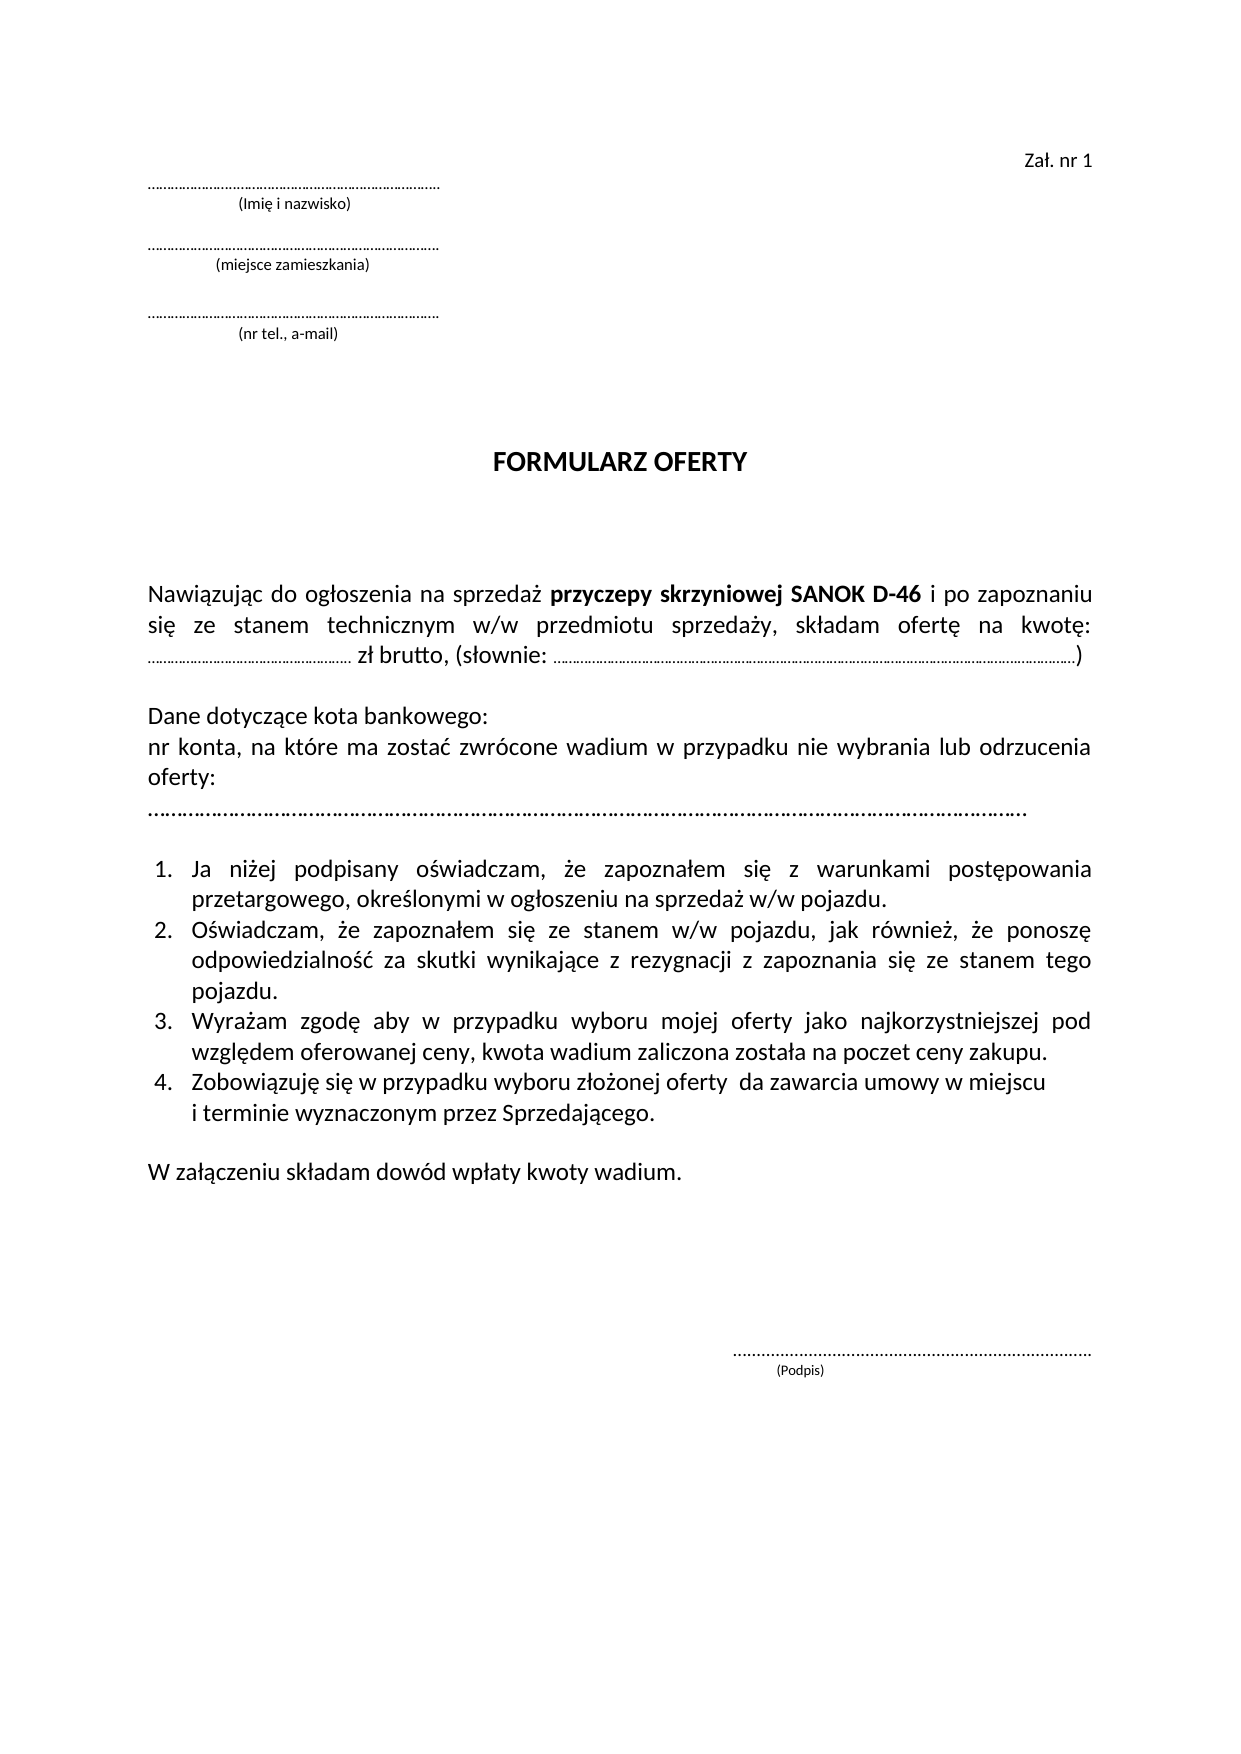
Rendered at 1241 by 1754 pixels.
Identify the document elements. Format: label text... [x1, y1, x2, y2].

text W załączeniu składam dowód wpłaty kwoty wadium. [148, 1156, 1093, 1187]
title FORMULARZ OFERTY [148, 443, 1093, 478]
text (Podpis) [148, 1361, 1093, 1391]
text ............................................................................ [148, 1338, 1093, 1361]
text i terminie wyznaczonym przez Sprzedającego. [191, 1097, 1093, 1128]
text (Imię i nazwisko) [148, 193, 1093, 214]
text …………………………………………………………………. [148, 303, 1093, 323]
text (miejsce zamieszkania) [148, 254, 1093, 274]
text …………………………………………………………………. [148, 234, 1093, 254]
list Oświadczam, że zapoznałem się ze stanem w/w pojazdu, jak również, że ponoszę odpowiedzialność za skutki wynikające z rezygnacji z zapoznania się ze stanem tego pojazdu. [154, 914, 1093, 1006]
text Nawiązując do ogłoszenia na sprzedaż przyczepy skrzyniowej SANOK D-46 i po zapoznaniu się ze stanem technicznym w/w przedmiotu sprzedaży, składam ofertę na kwotę: …………………………………………….. zł brutto, (słownie: ………………………………………………………………………………………………………….……………) [148, 578, 1093, 670]
list Zobowiązuję się w przypadku wyboru złożonej oferty da zawarcia umowy w miejscu [154, 1067, 1093, 1097]
text (nr tel., a-mail) [148, 323, 1093, 343]
text nr konta, na które ma zostać zwrócone wadium w przypadku nie wybrania lub odrzucenia oferty: [148, 731, 1093, 792]
text ……………………………………………………………………………………………………………………………………… [148, 792, 1093, 822]
list Ja niżej podpisany oświadczam, że zapoznałem się z warunkami postępowania przetargowego, określonymi w ogłoszeniu na sprzedaż w/w pojazdu. [154, 853, 1093, 914]
text …………………..…………………………………………….. [148, 173, 1093, 193]
text Dane dotyczące kota bankowego: [148, 700, 1093, 731]
text Zał. nr 1 [148, 148, 1093, 173]
list Wyrażam zgodę aby w przypadku wyboru mojej oferty jako najkorzystniejszej pod względem oferowanej ceny, kwota wadium zaliczona została na poczet ceny zakupu. [154, 1006, 1093, 1067]
